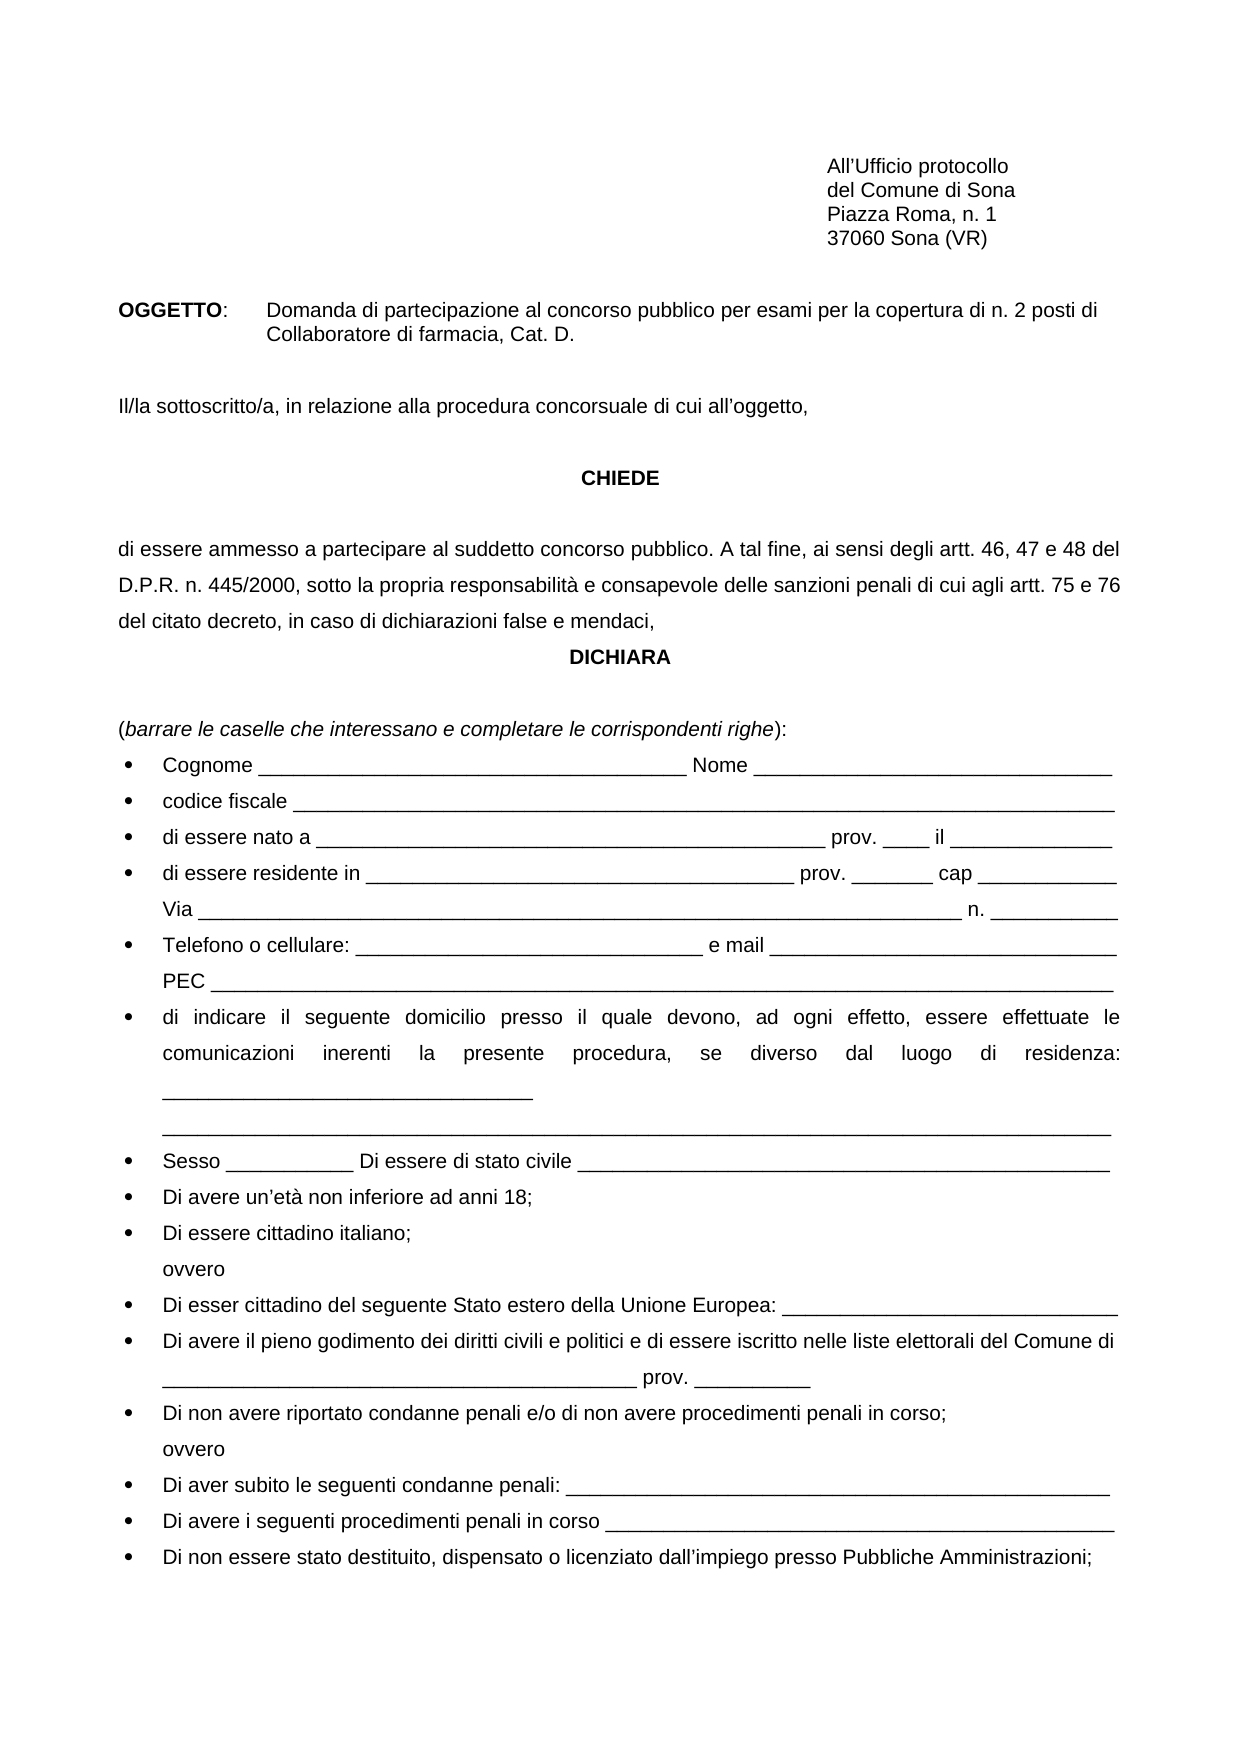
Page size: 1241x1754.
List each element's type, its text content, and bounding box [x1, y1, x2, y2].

text OGGETTO: Domanda di partecipazione al concorso pubblico per esami per la copertura di n. 2 posti di Collaboratore di farmacia, Cat. D. [118, 298, 1122, 346]
text DICHIARA [118, 645, 1122, 669]
text Piazza Roma, n. 1 [118, 202, 1122, 226]
list codice fiscale _______________________________________________________________________ [125, 789, 1122, 813]
list __________________________________________________________________________________ [162, 1113, 1122, 1137]
text di essere ammesso a partecipare al suddetto concorso pubblico. A tal fine, ai sensi degli artt. 46, 47 e 48 del D.P.R. n. 445/2000, sotto la propria responsabilità e consapevole delle sanzioni penali di cui agli artt. 75 e 76 del citato decreto, in caso di dichiarazioni false e mendaci, [118, 537, 1122, 633]
text (barrare le caselle che interessano e completare le corrispondenti righe): [118, 717, 1122, 741]
text All’Ufficio protocollo [118, 154, 1122, 178]
text Il/la sottoscritto/a, in relazione alla procedura concorsuale di cui all’oggetto, [118, 393, 1122, 417]
list Di esser cittadino del seguente Stato estero della Unione Europea: _____________________________ [125, 1293, 1122, 1317]
list Di aver subito le seguenti condanne penali: _______________________________________________ [125, 1473, 1122, 1497]
text 37060 Sona (VR) [118, 226, 1122, 250]
text PEC ______________________________________________________________________________ [162, 969, 1122, 993]
text del Comune di Sona [118, 178, 1122, 202]
list Di non avere riportato condanne penali e/o di non avere procedimenti penali in corso; [125, 1401, 1122, 1425]
list Di avere il pieno godimento dei diritti civili e politici e di essere iscritto nelle liste elettorali del Comune di _________________________________________ prov. __________ [125, 1329, 1122, 1389]
list ovvero [162, 1437, 1122, 1461]
text Via __________________________________________________________________ n. ___________ [140, 897, 1122, 921]
list Di non essere stato destituito, dispensato o licenziato dall’impiego presso Pubbliche Amministrazioni; [125, 1545, 1122, 1569]
list di essere residente in _____________________________________ prov. _______ cap ____________ [125, 861, 1122, 885]
list Sesso ___________ Di essere di stato civile ______________________________________________ [125, 1149, 1122, 1173]
text CHIEDE [118, 465, 1122, 489]
list di indicare il seguente domicilio presso il quale devono, ad ogni effetto, essere effettuate le comunicazioni inerenti la presente procedura, se diverso dal luogo di residenza: ________________________________ [125, 1005, 1122, 1101]
list di essere nato a ____________________________________________ prov. ____ il ______________ [125, 825, 1122, 849]
list Di avere i seguenti procedimenti penali in corso ____________________________________________ [125, 1509, 1122, 1533]
list Di essere cittadino italiano; [125, 1221, 1122, 1245]
list Di avere un’età non inferiore ad anni 18; [125, 1185, 1122, 1209]
list Cognome _____________________________________ Nome _______________________________ [125, 753, 1122, 777]
list ovvero [162, 1257, 1122, 1281]
list Telefono o cellulare: ______________________________ e mail ______________________________ [125, 933, 1122, 957]
